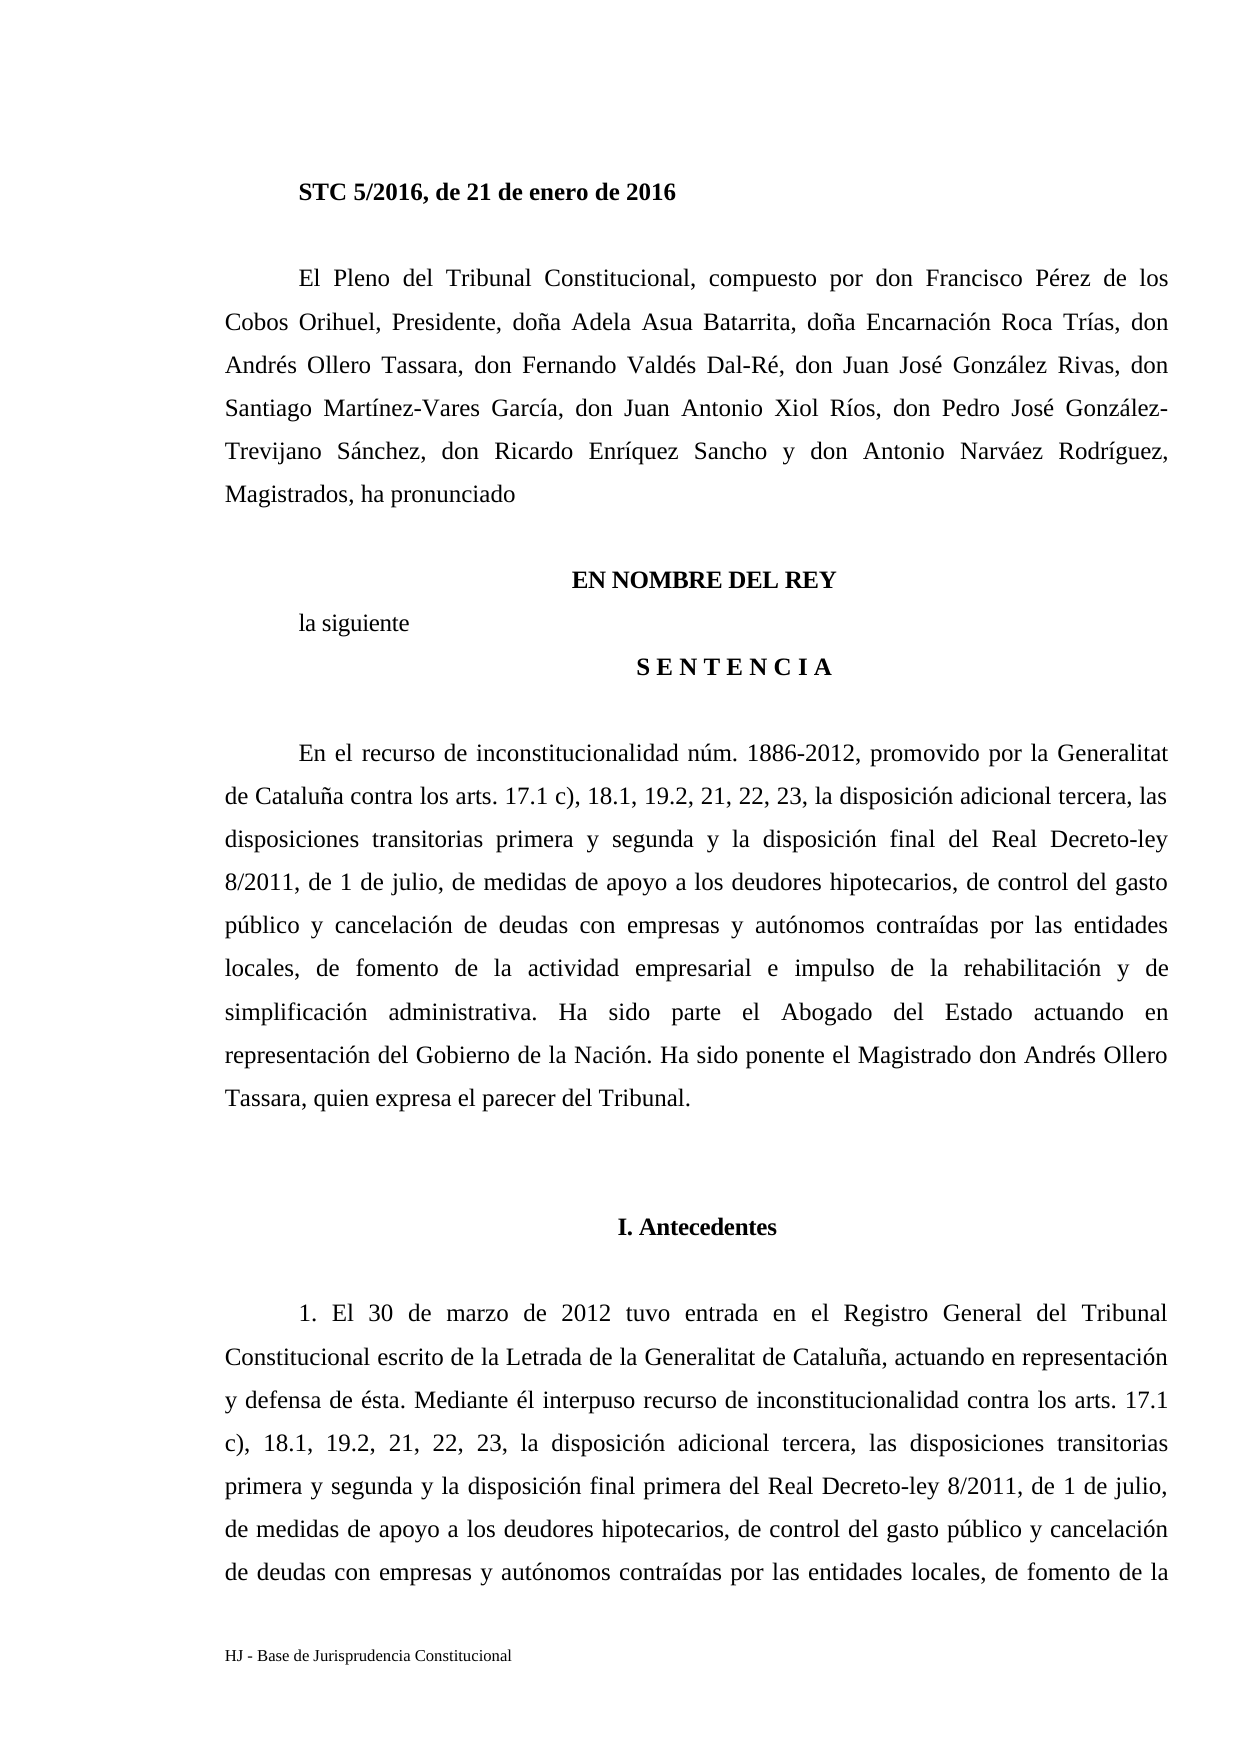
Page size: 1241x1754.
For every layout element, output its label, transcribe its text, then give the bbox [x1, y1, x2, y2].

text EN NOMBRE DEL REY [224, 565, 1110, 594]
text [224, 1298, 1169, 1586]
text la siguiente [224, 608, 1110, 637]
text En el recurso de inconstitucionalidad núm. 1886-2012, promovido por la Generalitat de Cataluña contra los arts. 17.1 c), 18.1, 19.2, 21, 22, 23, la disposición adicional tercera, las disposiciones transitorias primera y segunda y la disposición final del Real Decreto-ley 8/2011, de 1 de julio, de medidas de apoyo a los deudores hipotecarios, de control del gasto público y cancelación de deudas con empresas y autónomos contraídas por las entidades locales, de fomento de la actividad empresarial e impulso de la rehabilitación y de simplificación administrativa. Ha sido parte el Abogado del Estado actuando en representación del Gobierno de la Nación. Ha sido ponente el Magistrado don Andrés Ollero Tassara, quien expresa el parecer del Tribunal. [224, 738, 1169, 1112]
text S E N T E N C I A [224, 652, 1169, 680]
text I. Antecedentes [224, 1212, 1169, 1241]
text El Pleno del Tribunal Constitucional, compuesto por don Francisco Pérez de los Cobos Orihuel, Presidente, doña Adela Asua Batarrita, doña Encarnación Roca Trías, don Andrés Ollero Tassara, don Fernando Valdés Dal-Ré, don Juan José González Rivas, don Santiago Martínez-Vares García, don Juan Antonio Xiol Ríos, don Pedro José González-Trevijano Sánchez, don Ricardo Enríquez Sancho y don Antonio Narváez Rodríguez, Magistrados, ha pronunciado [224, 263, 1169, 508]
text STC 5/2016, de 21 de enero de 2016 [224, 177, 1169, 206]
